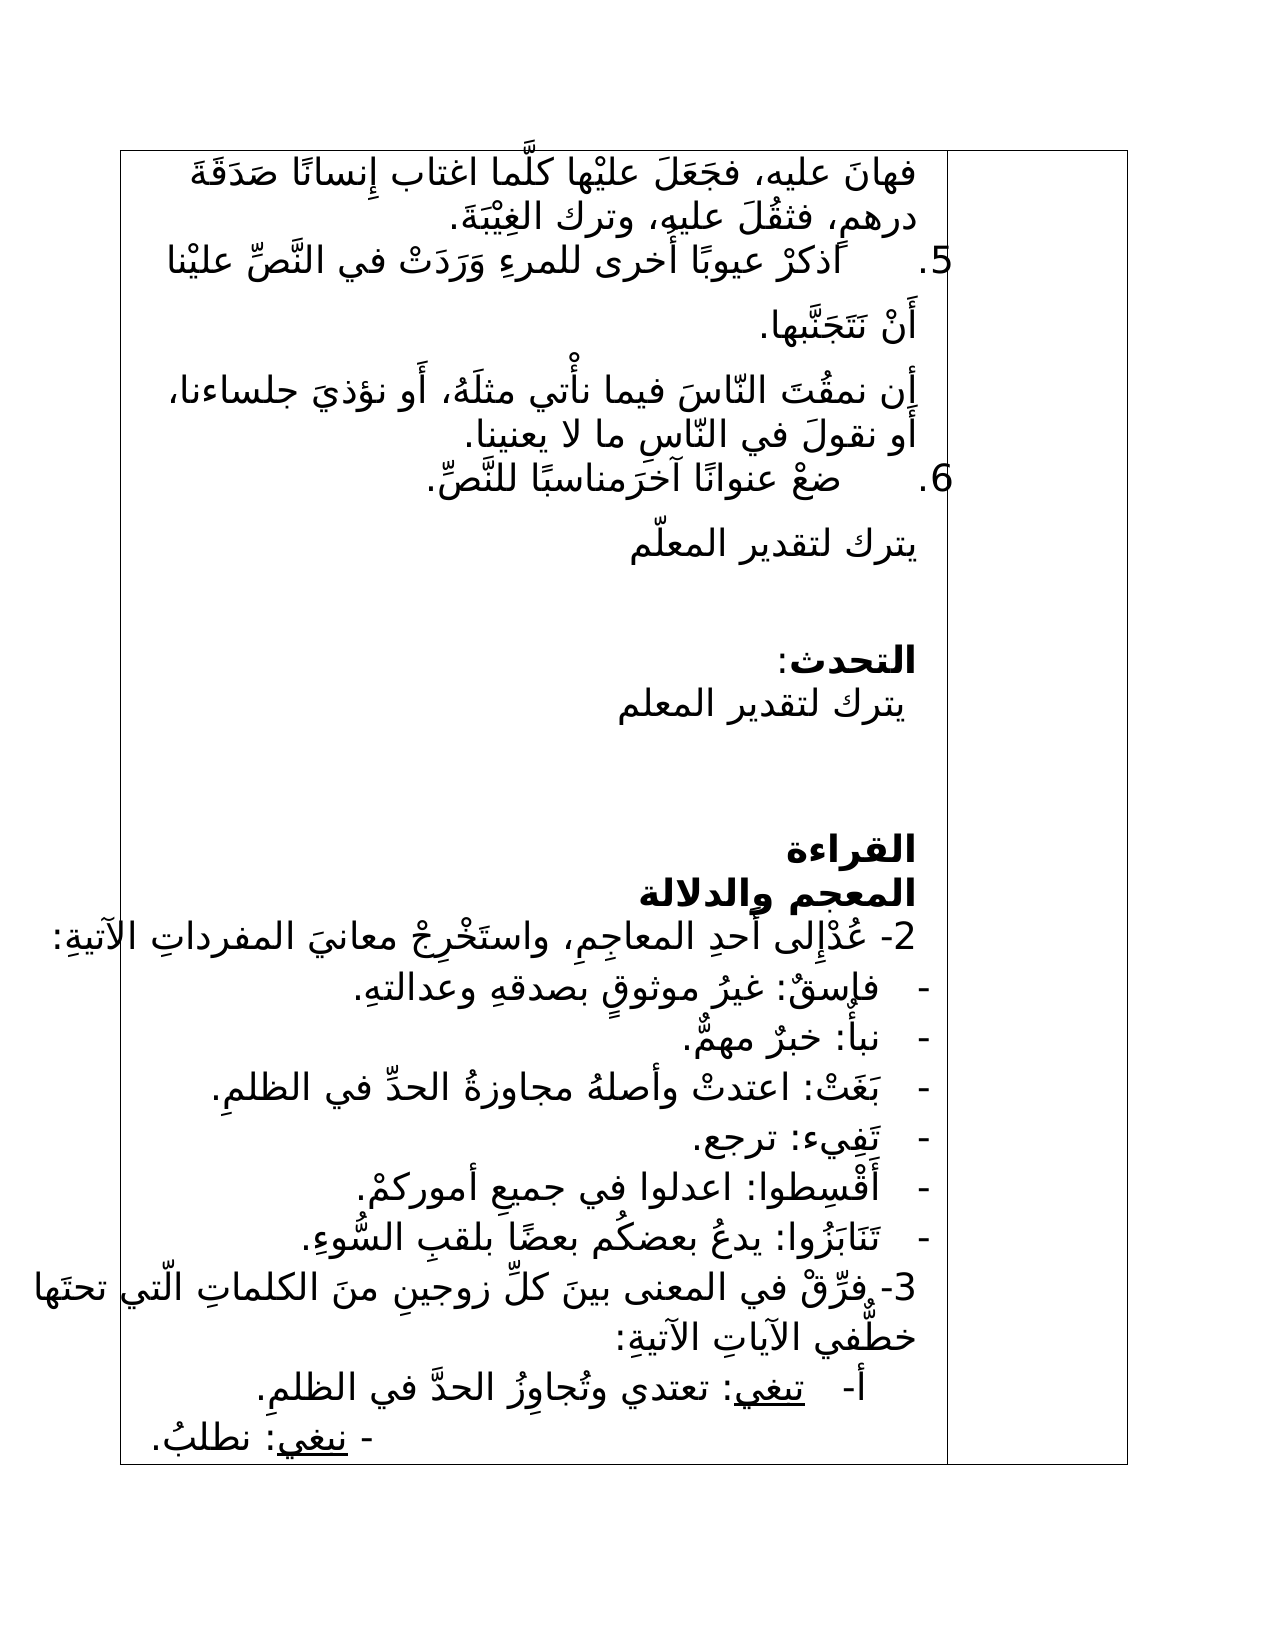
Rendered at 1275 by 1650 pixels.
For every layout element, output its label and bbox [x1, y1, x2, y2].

table_cell [121, 151, 947, 1463]
table_cell [948, 151, 1127, 1463]
